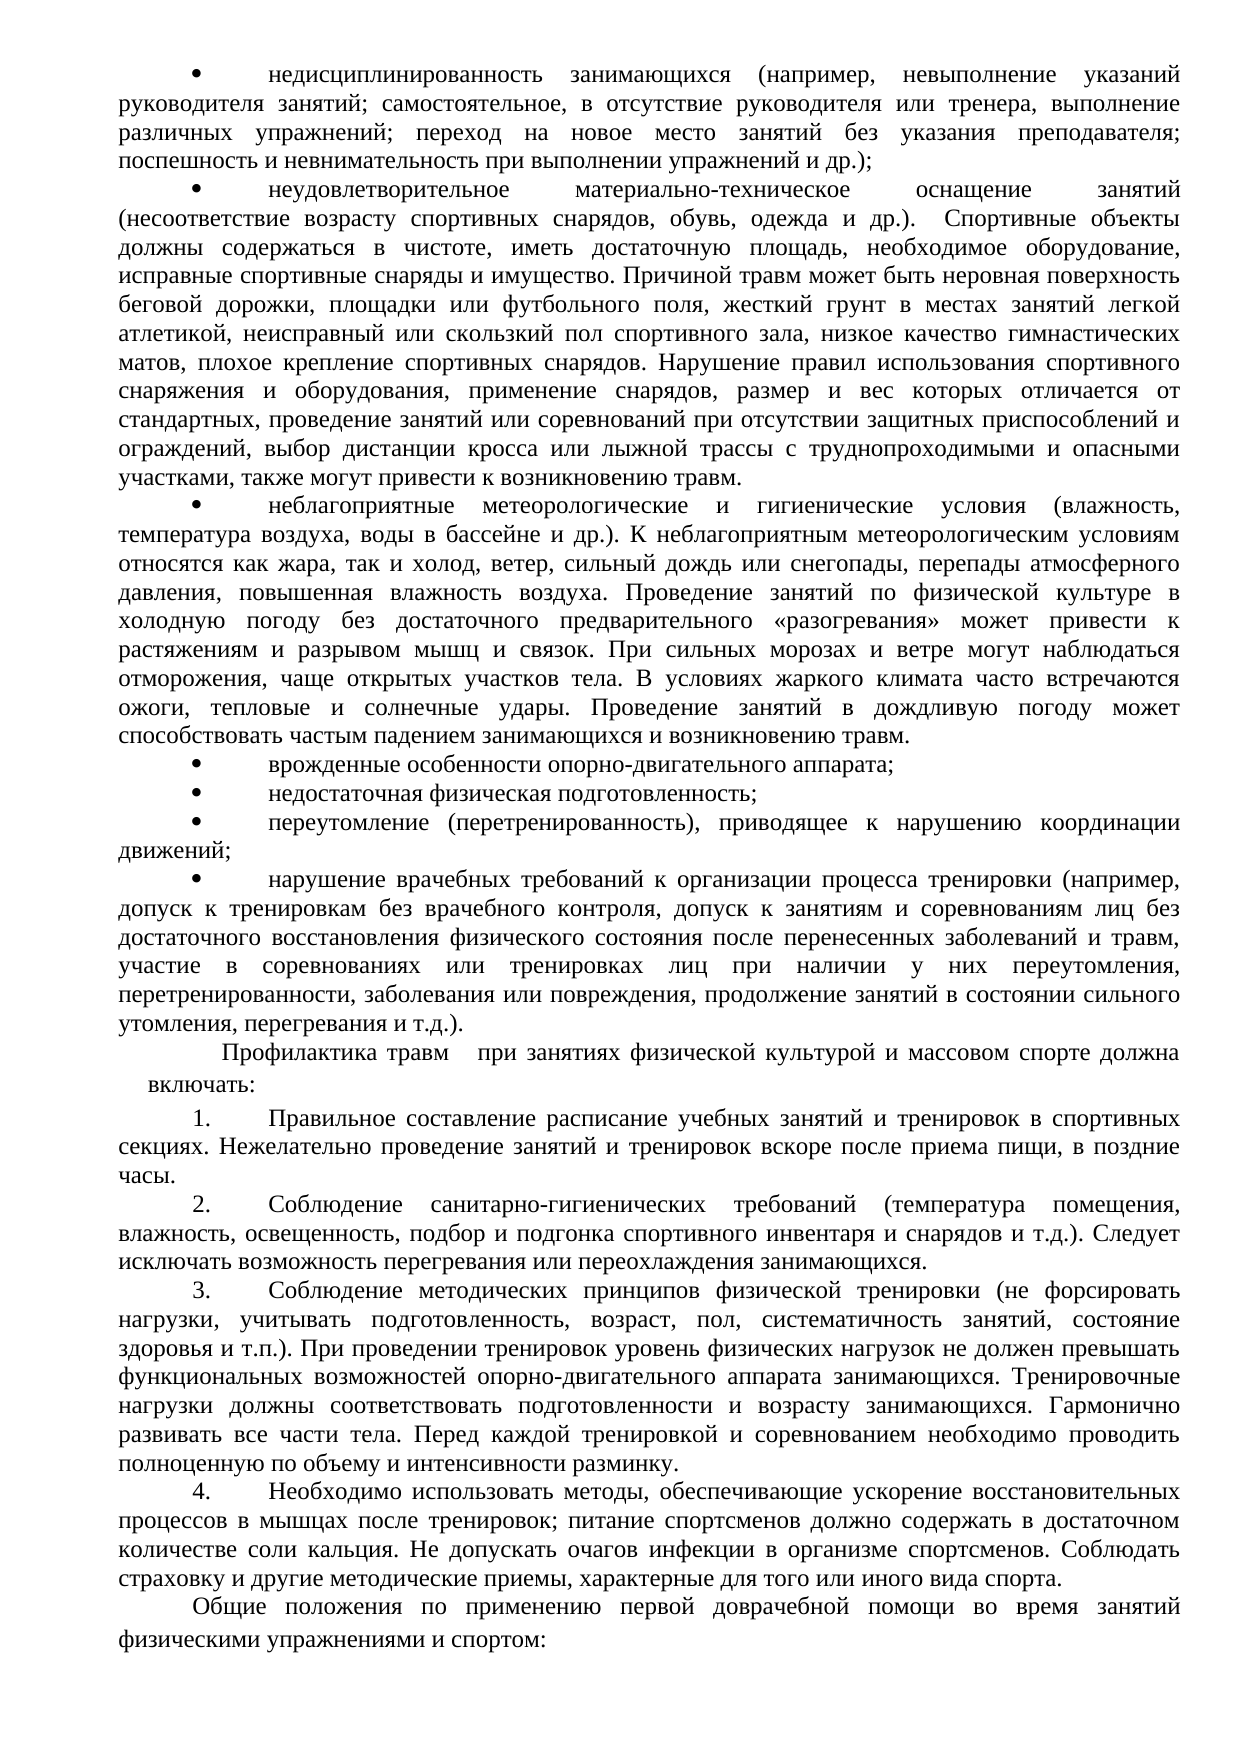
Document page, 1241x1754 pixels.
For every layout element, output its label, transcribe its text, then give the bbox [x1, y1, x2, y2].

list нарушение врачебных требований к организации процесса тренировки (например, допуск к тренировкам без врачебного контроля, допуск к занятиям и соревнованиям лиц без достаточного восстановления физического состояния после перенесенных заболеваний и травм, участие в соревнованиях или тренировках лиц при наличии у них переутомления, перетренированности, заболевания или повреждения, продолжение занятий в состоянии сильного утомления, перегревания и т.д.). [118, 864, 1181, 1037]
list Соблюдение санитарно-гигиенических требований (температура помещения, влажность, освещенность, подбор и подгонка спортивного инвентаря и снарядов и т.д.). Следует исключать возможность перегревания или переохлаждения занимающихся. [118, 1189, 1181, 1275]
list неблагоприятные метеорологические и гигиенические условия (влажность, температура воздуха, воды в бассейне и др.). К неблагоприятным метеорологическим условиям относятся как жара, так и холод, ветер, сильный дождь или снегопады, перепады атмосферного давления, повышенная влажность воздуха. Проведение занятий по физической культуре в холодную погоду без достаточного предварительного «разогревания» может привести к растяжениям и разрывом мышц и связок. При сильных морозах и ветре могут наблюдаться отморожения, чаще открытых участков тела. В условиях жаркого климата часто встречаются ожоги, тепловые и солнечные удары. Проведение занятий в дождливую погоду может способствовать частым падением занимающихся и возникновению травм. [118, 490, 1181, 749]
list врожденные особенности опорно-двигательного аппарата; [118, 749, 1181, 778]
list неудовлетворительное материально-техническое оснащение занятий (несоответствие возрасту спортивных снарядов, обувь, одежда и др.). Спортивные объекты должны содержаться в чистоте, иметь достаточную площадь, необходимое оборудование, исправные спортивные снаряды и имущество. Причиной травм может быть неровная поверхность беговой дорожки, площадки или футбольного поля, жесткий грунт в местах занятий легкой атлетикой, неисправный или скользкий пол спортивного зала, низкое качество гимнастических матов, плохое крепление спортивных снарядов. Нарушение правил использования спортивного снаряжения и оборудования, применение снарядов, размер и вес которых отличается от стандартных, проведение занятий или соревнований при отсутствии защитных приспособлений и ограждений, выбор дистанции кросса или лыжной трассы с труднопроходимыми и опасными участками, также могут привести к возникновению травм. [118, 174, 1181, 490]
list переутомление (перетренированность), приводящее к нарушению координации движений; [118, 807, 1181, 864]
list недисциплинированность занимающихся (например, невыполнение указаний руководителя занятий; самостоятельное, в отсутствие руководителя или тренера, выполнение различных упражнений; переход на новое место занятий без указания преподавателя; поспешность и невнимательность при выполнении упражнений и др.); [118, 59, 1181, 174]
list Соблюдение методических принципов физической тренировки (не форсировать нагрузки, учитывать подготовленность, возраст, пол, систематичность занятий, состояние здоровья и т.п.). При проведении тренировок уровень физических нагрузок не должен превышать функциональных возможностей опорно-двигательного аппарата занимающихся. Тренировочные нагрузки должны соответствовать подготовленности и возрасту занимающихся. Гармонично развивать все части тела. Перед каждой тренировкой и соревнованием необходимо проводить полноценную по объему и интенсивности разминку. [118, 1275, 1181, 1476]
text Общие положения по применению первой доврачебной помощи во время занятий физическими упражнениями и спортом: [118, 1591, 1181, 1653]
list Правильное составление расписание учебных занятий и тренировок в спортивных секциях. Нежелательно проведение занятий и тренировок вскоре после приема пищи, в поздние часы. [118, 1103, 1181, 1189]
list Необходимо использовать методы, обеспечивающие ускорение восстановительных процессов в мышцах после тренировок; питание спортсменов должно содержать в достаточном количестве соли кальция. Не допускать очагов инфекции в организме спортсменов. Соблюдать страховку и другие методические приемы, характерные для того или иного вида спорта. [118, 1476, 1181, 1591]
text Профилактика травм при занятиях физической культурой и массовом спорте должна включать: [148, 1037, 1181, 1098]
list недостаточная физическая подготовленность; [118, 778, 1181, 807]
